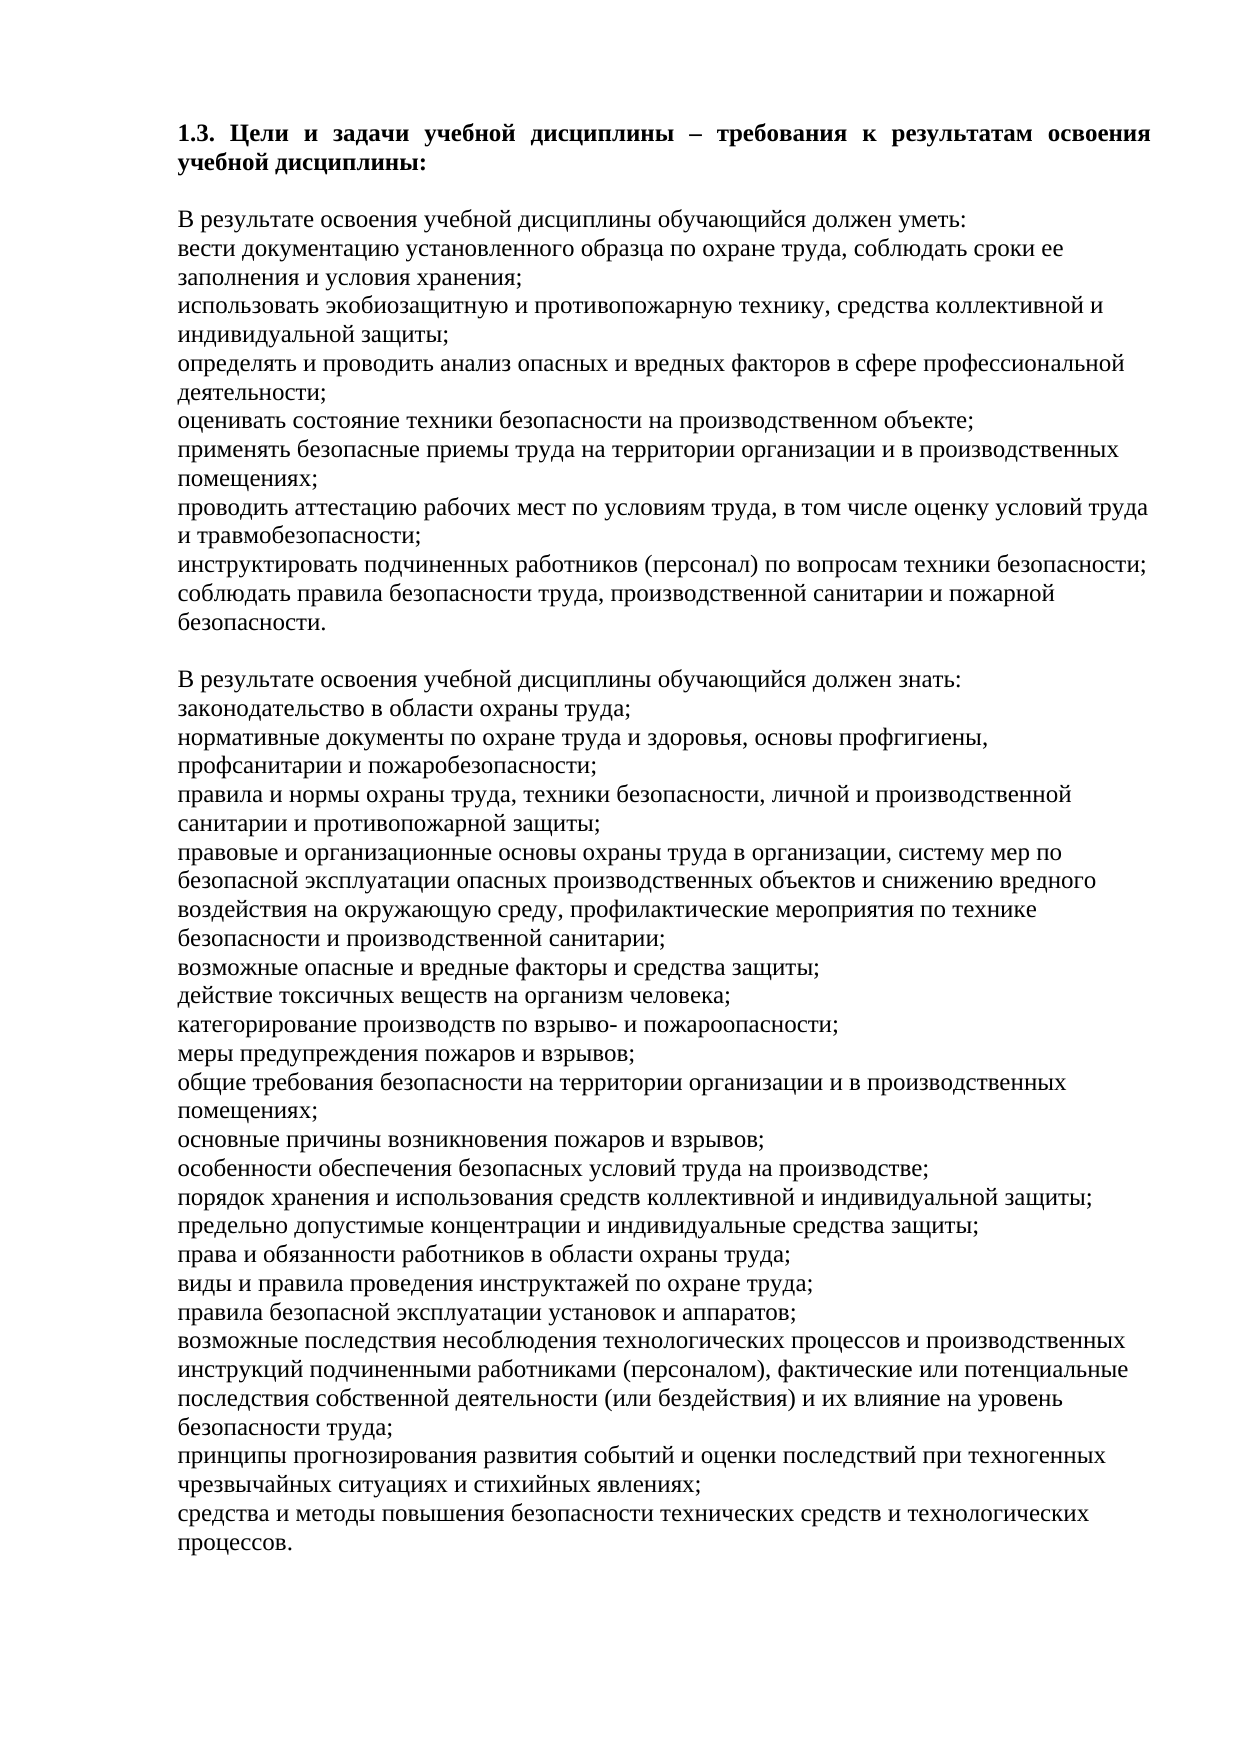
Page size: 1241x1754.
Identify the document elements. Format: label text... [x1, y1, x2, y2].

text применять безопасные приемы труда на территории организации и в производственных помещениях; [177, 434, 1152, 492]
text виды и правила проведения инструктажей по охране труда; [177, 1268, 1152, 1297]
text предельно допустимые концентрации и индивидуальные средства защиты; [177, 1211, 1152, 1239]
text правила безопасной эксплуатации установок и аппаратов; [177, 1297, 1152, 1326]
text В результате освоения учебной дисциплины обучающийся должен знать: [177, 664, 1152, 693]
text категорирование производств по взрыво- и пожароопасности; [177, 1009, 1152, 1038]
text В результате освоения учебной дисциплины обучающийся должен уметь: [177, 204, 1152, 233]
text порядок хранения и использования средств коллективной и индивидуальной защиты; [177, 1182, 1152, 1211]
text законодательство в области охраны труда; [177, 693, 1152, 722]
text принципы прогнозирования развития событий и оценки последствий при техногенных чрезвычайных ситуациях и стихийных явлениях; [177, 1441, 1152, 1498]
text нормативные документы по охране труда и здоровья, основы профгигиены, профсанитарии и пожаробезопасности; [177, 722, 1152, 779]
text правовые и организационные основы охраны труда в организации, систему мер по безопасной эксплуатации опасных производственных объектов и снижению вредного воздействия на окружающую среду, профилактические мероприятия по технике безопасности и производственной санитарии; [177, 837, 1152, 952]
text общие требования безопасности на территории организации и в производственных помещениях; [177, 1067, 1152, 1124]
text вести документацию установленного образца по охране труда, соблюдать сроки ее заполнения и условия хранения; [177, 233, 1152, 291]
text правила и нормы охраны труда, техники безопасности, личной и производственной санитарии и противопожарной защиты; [177, 779, 1152, 837]
text определять и проводить анализ опасных и вредных факторов в сфере профессиональной деятельности; [177, 348, 1152, 406]
text возможные опасные и вредные факторы и средства защиты; [177, 952, 1152, 981]
text оценивать состояние техники безопасности на производственном объекте; [177, 406, 1152, 434]
text проводить аттестацию рабочих мест по условиям труда, в том числе оценку условий труда и травмобезопасности; [177, 492, 1152, 549]
text меры предупреждения пожаров и взрывов; [177, 1038, 1152, 1067]
text особенности обеспечения безопасных условий труда на производстве; [177, 1153, 1152, 1182]
text использовать экобиозащитную и противопожарную технику, средства коллективной и индивидуальной защиты; [177, 291, 1152, 348]
text 1.3. Цели и задачи учебной дисциплины – требования к результатам освоения учебной дисциплины: [177, 118, 1152, 176]
text инструктировать подчиненных работников (персонал) по вопросам техники безопасности; [177, 549, 1152, 578]
text основные причины возникновения пожаров и взрывов; [177, 1124, 1152, 1153]
text права и обязанности работников в области охраны труда; [177, 1239, 1152, 1268]
text соблюдать правила безопасности труда, производственной санитарии и пожарной безопасности. [177, 578, 1152, 636]
text действие токсичных веществ на организм человека; [177, 981, 1152, 1009]
text возможные последствия несоблюдения технологических процессов и производственных инструкций подчиненными работниками (персоналом), фактические или потенциальные последствия собственной деятельности (или бездействия) и их влияние на уровень безопасности труда; [177, 1326, 1152, 1441]
text средства и методы повышения безопасности технических средств и технологических процессов. [177, 1498, 1152, 1556]
